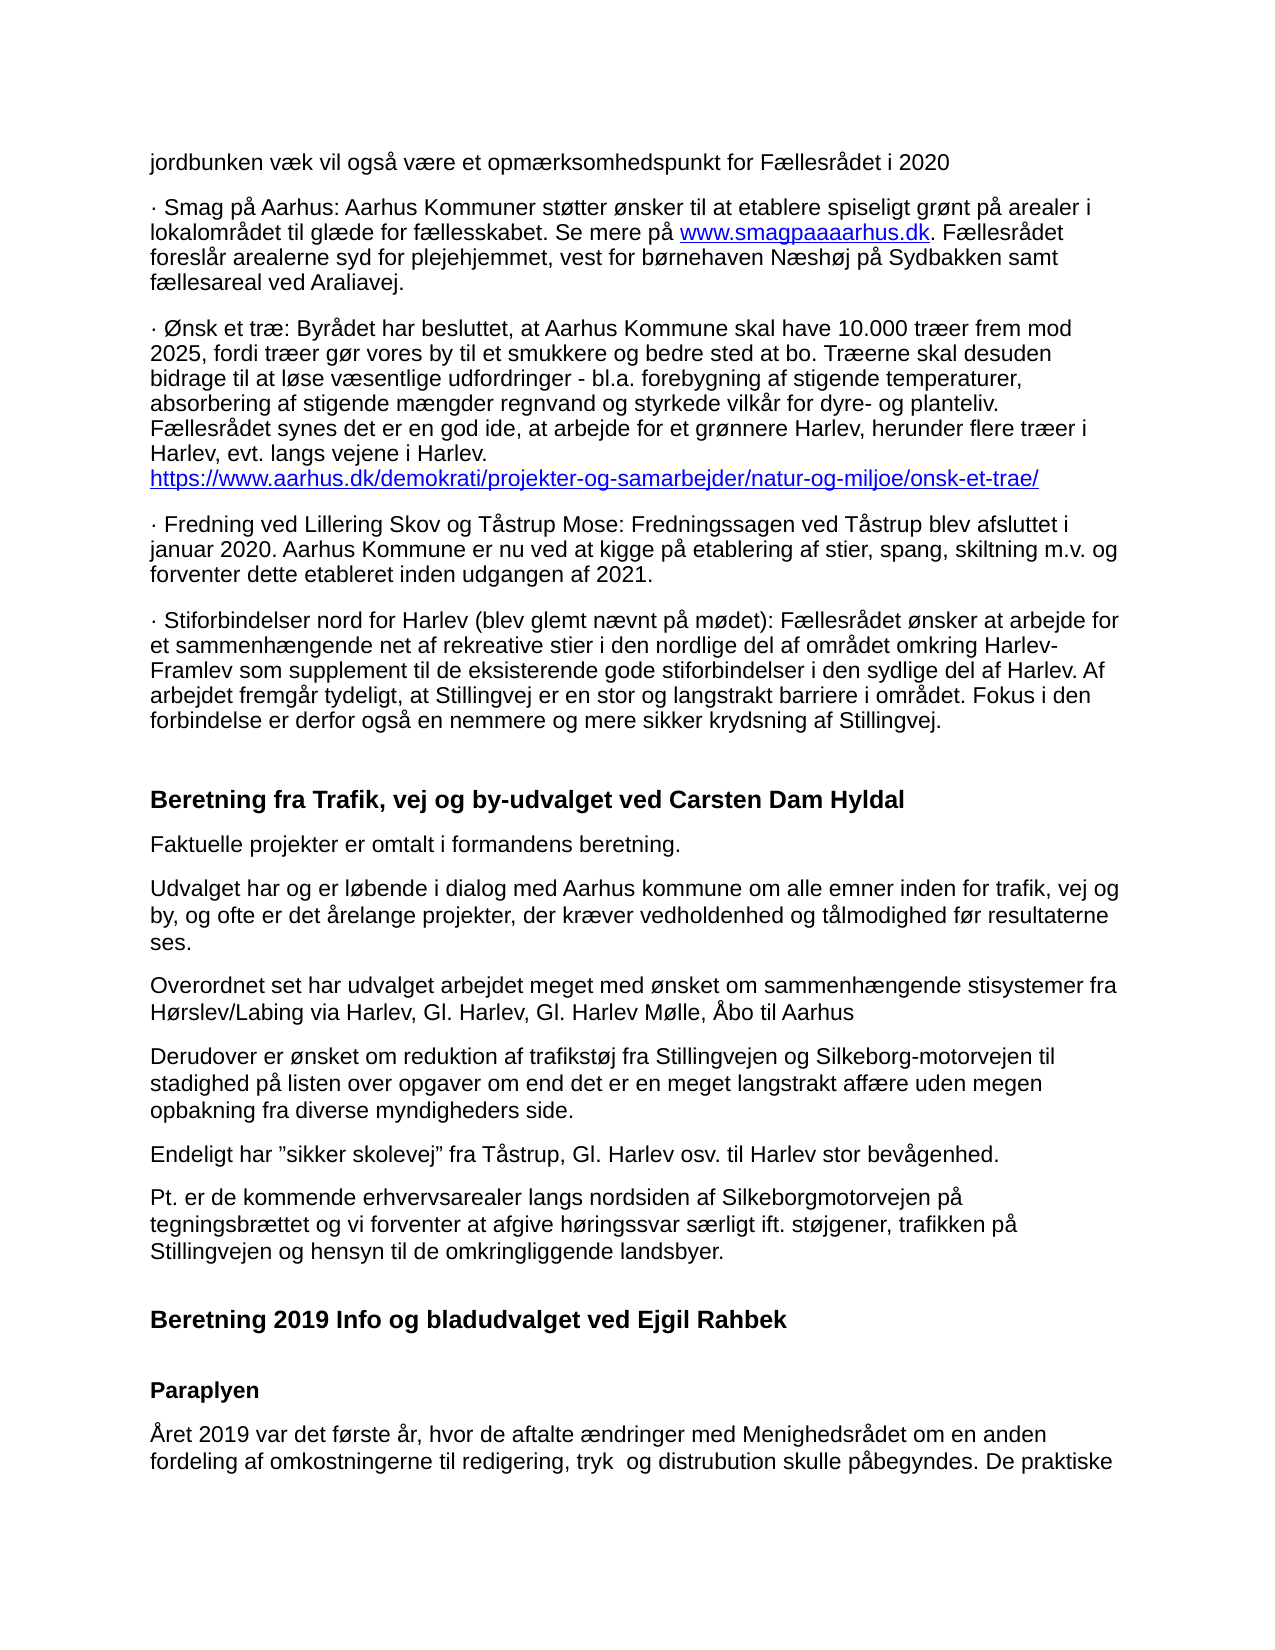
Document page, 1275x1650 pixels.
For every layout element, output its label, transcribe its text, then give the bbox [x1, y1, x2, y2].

text Endeligt har ”sikker skolevej” fra Tåstrup, Gl. Harlev osv. til Harlev stor bevågenhed. [150, 1141, 1125, 1167]
text · Stiforbindelser nord for Harlev (blev glemt nævnt på mødet): Fællesrådet ønsker at arbejde for et sammenhængende net af rekreative stier i den nordlige del af området omkring Harlev-Framlev som supplement til de eksisterende gode stiforbindelser i den sydlige del af Harlev. Af arbejdet fremgår tydeligt, at Stillingvej er en stor og langstrakt barriere i området. Fokus i den forbindelse er derfor også en nemmere og mere sikker krydsning af Stillingvej. [150, 608, 1125, 733]
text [150, 1421, 1125, 1475]
text Udvalget har og er løbende i dialog med Aarhus kommune om alle emner inden for trafik, vej og by, og ofte er det årelange projekter, der kræver vedholdenhed og tålmodighed før resultaterne ses. [150, 875, 1125, 956]
text · Smag på Aarhus: Aarhus Kommuner støtter ønsker til at etablere spiseligt grønt på arealer i lokalområdet til glæde for fællesskabet. Se mere på www.smagpaaaarhus.dk. Fællesrådet foreslår arealerne syd for plejehjemmet, vest for børnehaven Næshøj på Sydbakken samt fællesareal ved Araliavej. [150, 196, 1125, 296]
text Beretning 2019 Info og bladudvalget ved Ejgil Rahbek [150, 1307, 1125, 1334]
text Paraplyen [150, 1377, 1125, 1404]
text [150, 150, 1125, 175]
text · Fredning ved Lillering Skov og Tåstrup Mose: Fredningssagen ved Tåstrup blev afsluttet i januar 2020. Aarhus Kommune er nu ved at kigge på etablering af stier, spang, skiltning m.v. og forventer dette etableret inden udgangen af 2021. [150, 512, 1125, 587]
text Faktuelle projekter er omtalt i formandens beretning. [150, 831, 1125, 858]
text Beretning fra Trafik, vej og by-udvalget ved Carsten Dam Hyldal [150, 787, 1125, 814]
text Overordnet set har udvalget arbejdet meget med ønsket om sammenhængende stisystemer fra Hørslev/Labing via Harlev, Gl. Harlev, Gl. Harlev Mølle, Åbo til Aarhus [150, 972, 1125, 1026]
text Pt. er de kommende erhvervsarealer langs nordsiden af Silkeborgmotorvejen på tegningsbrættet og vi forventer at afgive høringssvar særligt ift. støjgener, trafikken på Stillingvejen og hensyn til de omkringliggende landsbyer. [150, 1184, 1125, 1265]
text Derudover er ønsket om reduktion af trafikstøj fra Stillingvejen og Silkeborg-motorvejen til stadighed på listen over opgaver om end det er en meget langstrakt affære uden megen opbakning fra diverse myndigheders side. [150, 1043, 1125, 1124]
text · Ønsk et træ: Byrådet har besluttet, at Aarhus Kommune skal have 10.000 træer frem mod 2025, fordi træer gør vores by til et smukkere og bedre sted at bo. Træerne skal desuden bidrage til at løse væsentlige udfordringer - bl.a. forebygning af stigende temperaturer, absorbering af stigende mængder regnvand og styrkede vilkår for dyre- og planteliv. Fællesrådet synes det er en god ide, at arbejde for et grønnere Harlev, herunder flere træer i Harlev, evt. langs vejene i Harlev. https://www.aarhus.dk/demokrati/projekter-og-samarbejder/natur-og-miljoe/onsk-et-trae/ [150, 317, 1125, 492]
